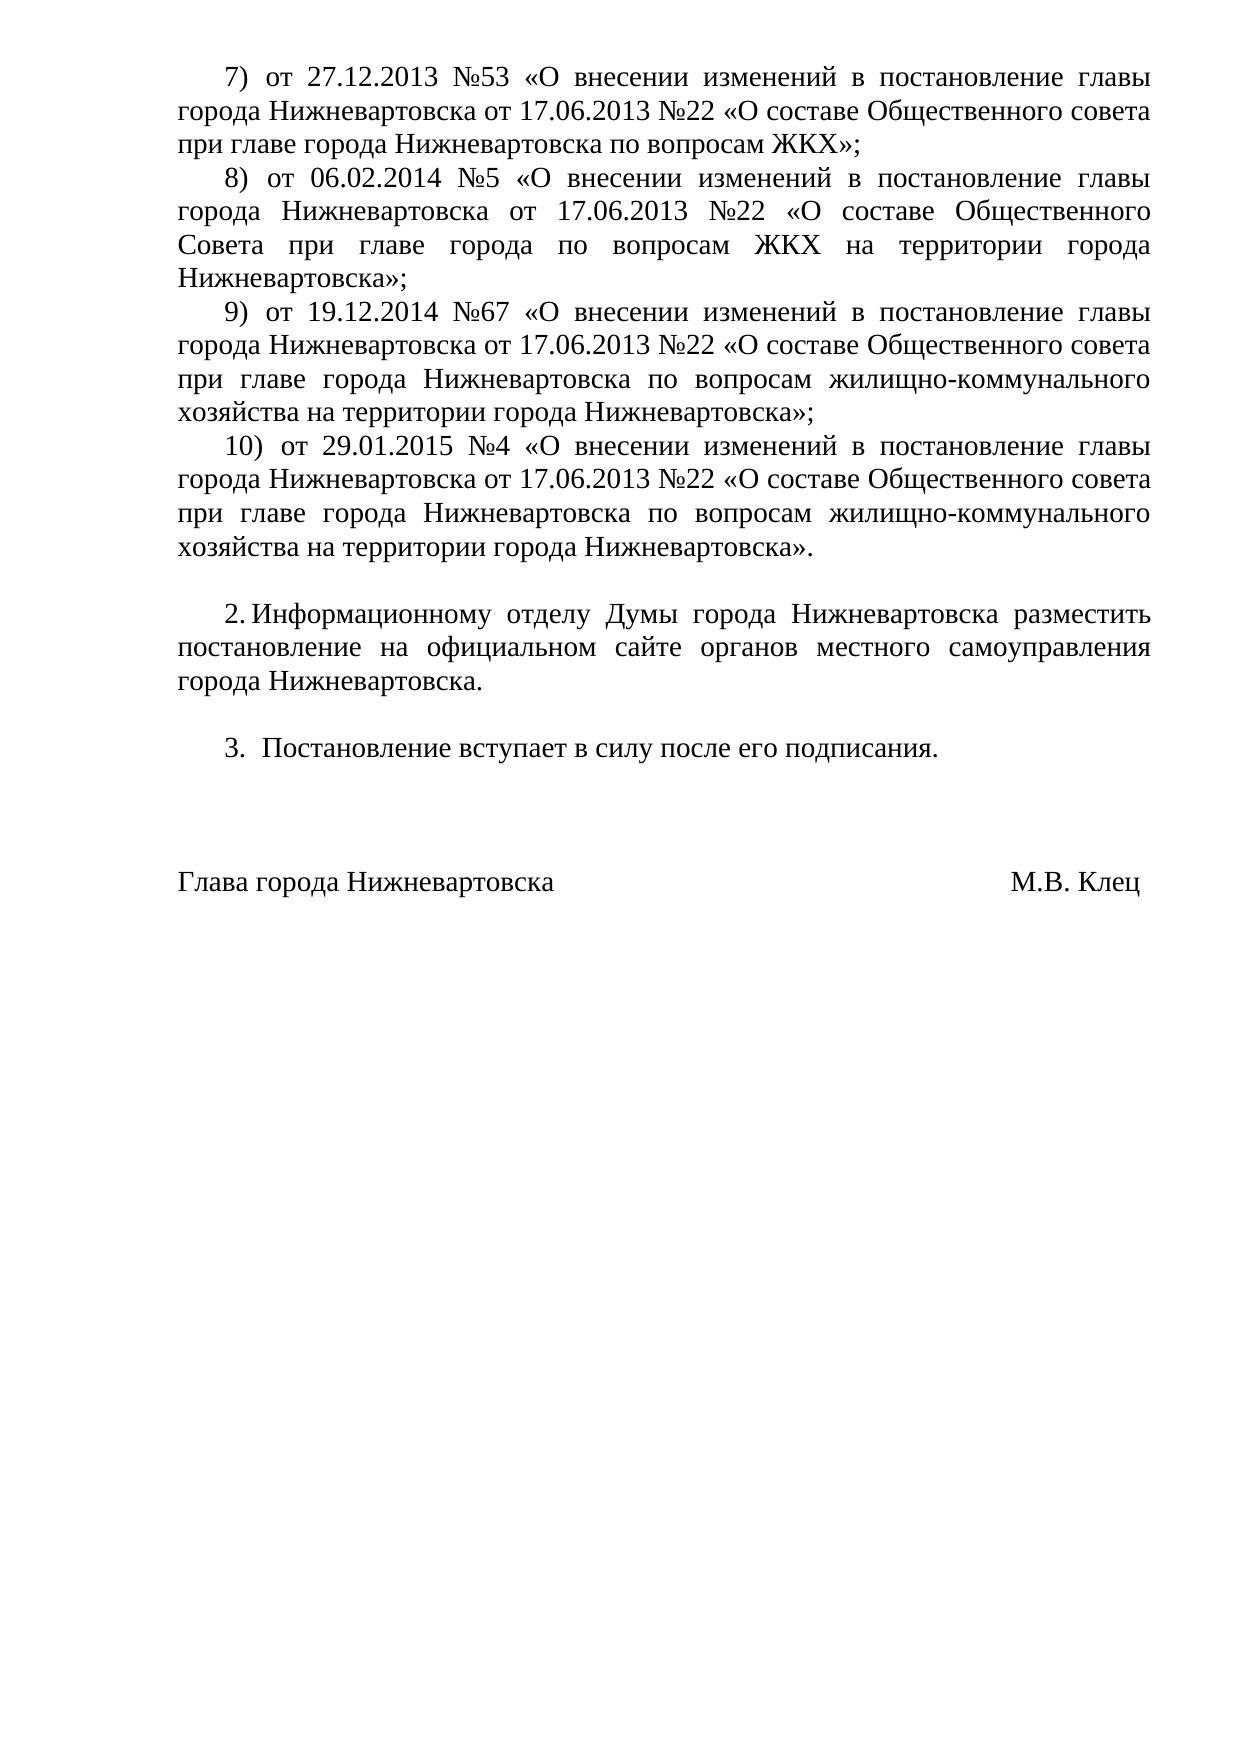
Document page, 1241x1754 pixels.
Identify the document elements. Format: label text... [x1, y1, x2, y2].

list от 27.12.2013 №53 «О внесении изменений в постановление главы города Нижневартовска от 17.06.2013 №22 «О составе Общественного совета при главе города Нижневартовска по вопросам ЖКХ»; [177, 59, 1152, 160]
list Постановление вступает в силу после его подписания. [224, 730, 1152, 763]
list от 29.01.2015 №4 «О внесении изменений в постановление главы города Нижневартовска от 17.06.2013 №22 «О составе Общественного совета при главе города Нижневартовска по вопросам жилищно-коммунального хозяйства на территории города Нижневартовска». [177, 428, 1152, 562]
list Информационному отделу Думы города Нижневартовска разместить постановление на официальном сайте органов местного самоуправления города Нижневартовска. [177, 596, 1152, 696]
text Глава города Нижневартовска М.В. Клец [177, 864, 1152, 898]
list от 19.12.2014 №67 «О внесении изменений в постановление главы города Нижневартовска от 17.06.2013 №22 «О составе Общественного совета при главе города Нижневартовска по вопросам жилищно-коммунального хозяйства на территории города Нижневартовска»; [177, 294, 1152, 428]
list от 06.02.2014 №5 «О внесении изменений в постановление главы города Нижневартовска от 17.06.2013 №22 «О составе Общественного Совета при главе города по вопросам ЖКХ на территории города Нижневартовска»; [177, 160, 1152, 294]
